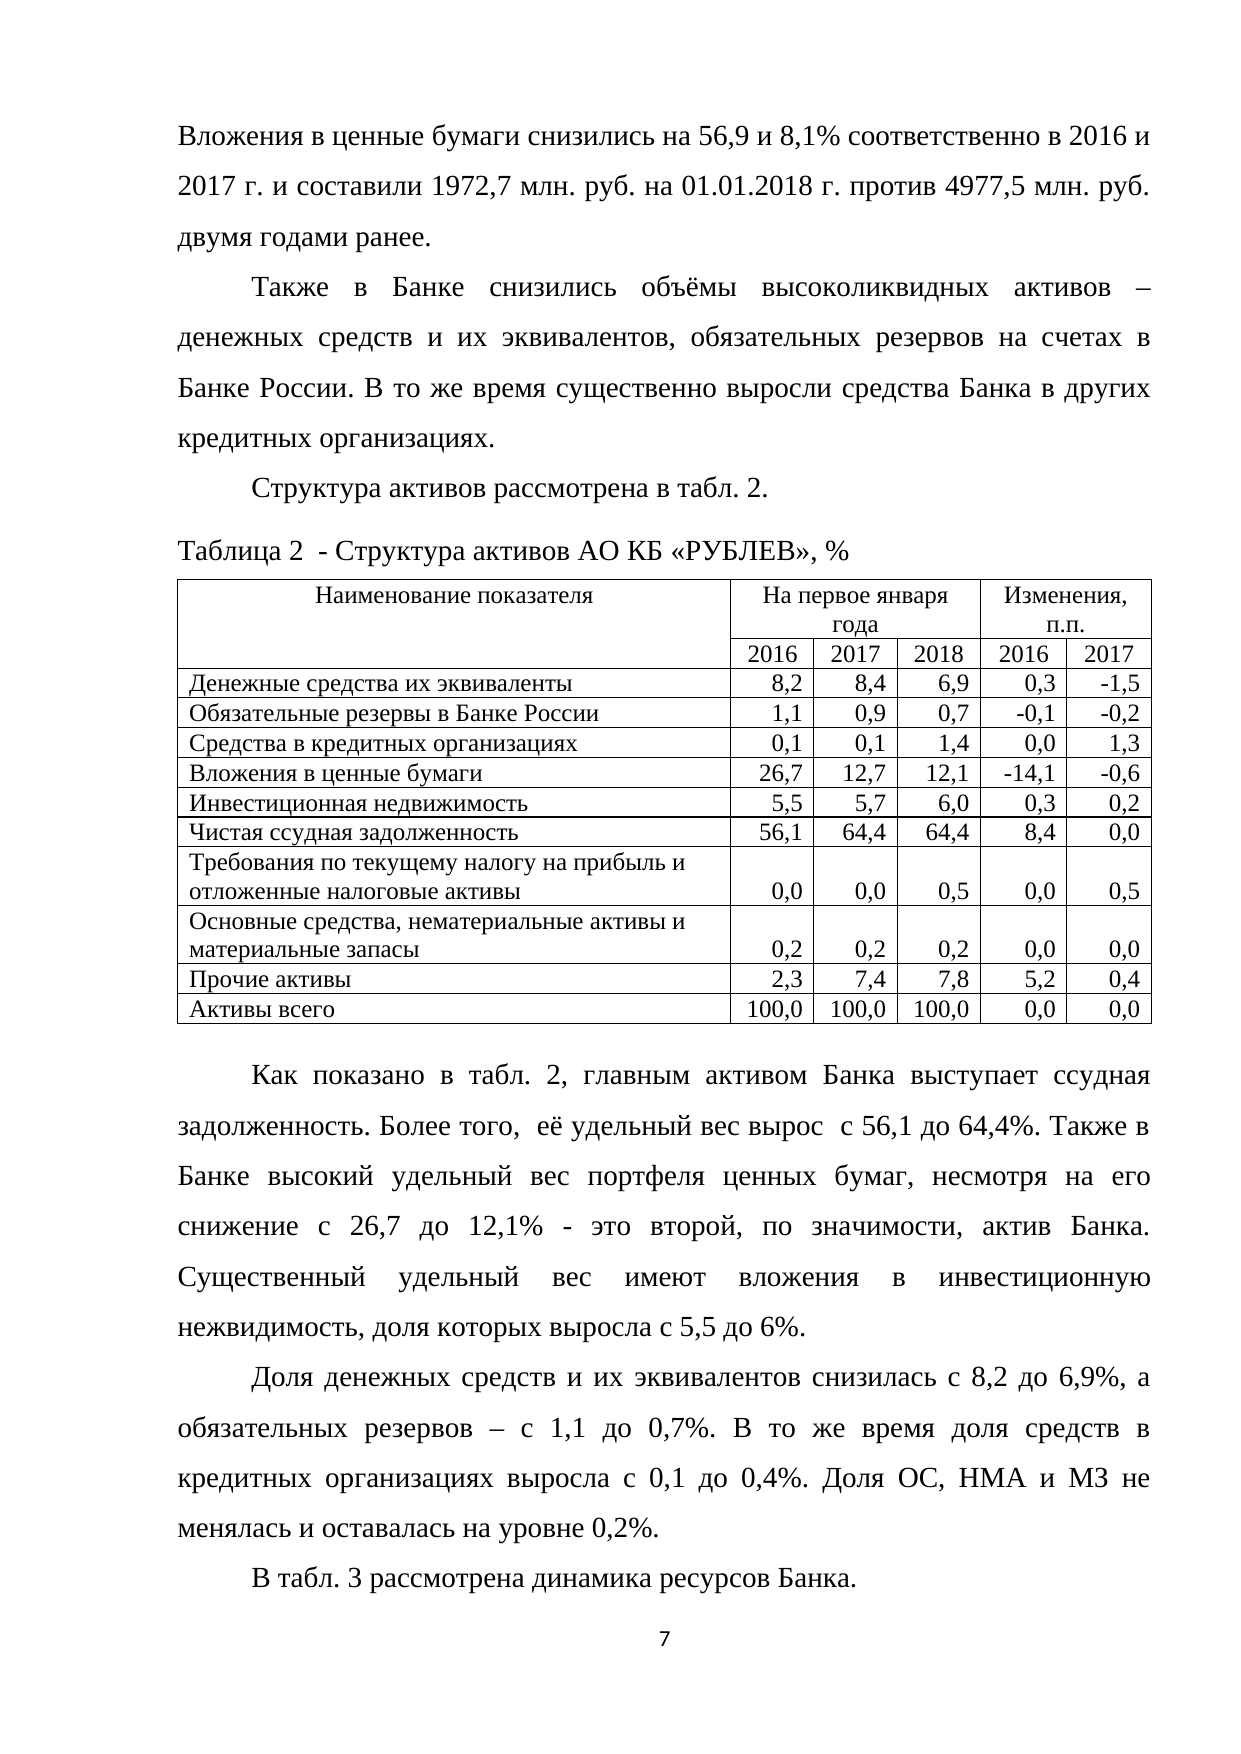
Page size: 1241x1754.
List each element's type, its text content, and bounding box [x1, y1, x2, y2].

table_cell 8,4 [814, 669, 897, 697]
table_cell 0,0 [1067, 818, 1151, 846]
table_cell 2016 [731, 639, 813, 667]
table_cell 0,0 [981, 994, 1066, 1023]
table_cell 0,2 [731, 906, 813, 963]
table_cell 6,9 [898, 669, 980, 697]
table_cell 0,2 [1067, 788, 1151, 816]
table_cell Основные средства, нематериальные активы и материальные запасы [178, 906, 730, 963]
table_cell 100,0 [731, 994, 813, 1023]
table_cell 5,2 [981, 964, 1066, 993]
table_cell -0,6 [1067, 758, 1151, 787]
text Структура активов рассмотрена в табл. 2. [177, 470, 1152, 504]
table_cell 100,0 [814, 994, 897, 1023]
table_header Наименование показателя [178, 580, 730, 667]
text Доля денежных средств и их эквивалентов снизилась с 8,2 до 6,9%, а обязательных резервов – с 1,1 до 0,7%. В то же время доля средств в кредитных организациях выросла с 0,1 до 0,4%. Доля ОС, НМА и МЗ не менялась и оставалась на уровне 0,2%. [177, 1359, 1152, 1544]
table_cell 100,0 [898, 994, 980, 1023]
table_cell Инвестиционная недвижимость [178, 788, 730, 816]
table_cell 0,0 [814, 847, 897, 905]
table_cell 0,4 [1067, 964, 1151, 993]
text Таблица 2 - Структура активов АО КБ «РУБЛЕВ», % [177, 533, 1152, 567]
table_cell Чистая ссудная задолженность [178, 818, 730, 846]
table_cell 26,7 [731, 758, 813, 787]
table_cell -0,1 [981, 698, 1066, 727]
table_cell Требования по текущему налогу на прибыль и отложенные налоговые активы [178, 847, 730, 905]
text Как показано в табл. 2, главным активом Банка выступает ссудная задолженность. Более того, её удельный вес вырос с 56,1 до 64,4%. Также в Банке высокий удельный вес портфеля ценных бумаг, несмотря на его снижение с 26,7 до 12,1% - это второй, по значимости, актив Банка. Существенный удельный вес имеют вложения в инвестиционную нежвидимость, доля которых выросла с 5,5 до 6%. [177, 1057, 1152, 1343]
table_header Изменения, п.п. [981, 580, 1151, 638]
table_header На первое января года [731, 580, 980, 638]
table_cell 2017 [1067, 639, 1151, 667]
table_cell 0,9 [814, 698, 897, 727]
text Также в Банке снизились объёмы высоколиквидных активов – денежных средств и их эквивалентов, обязательных резервов на счетах в Банке России. В то же время существенно выросли средства Банка в других кредитных организациях. [177, 269, 1152, 453]
table_cell 2017 [814, 639, 897, 667]
table_cell 0,5 [898, 847, 980, 905]
table_cell 0,0 [1067, 906, 1151, 963]
table_cell 0,2 [898, 906, 980, 963]
table_cell 7,4 [814, 964, 897, 993]
table_cell 1,1 [731, 698, 813, 727]
table_cell 1,3 [1067, 728, 1151, 757]
table_cell Средства в кредитных организациях [178, 728, 730, 757]
table_cell 0,3 [981, 788, 1066, 816]
table_cell 6,0 [898, 788, 980, 816]
table_cell 7,8 [898, 964, 980, 993]
table_cell 2016 [981, 639, 1066, 667]
table_cell 1,4 [898, 728, 980, 757]
table_cell 0,1 [814, 728, 897, 757]
table_cell 0,0 [1067, 994, 1151, 1023]
table_cell -1,5 [1067, 669, 1151, 697]
table_cell Прочие активы [178, 964, 730, 993]
table_cell 64,4 [814, 818, 897, 846]
table_cell 0,0 [731, 847, 813, 905]
table_cell 2018 [898, 639, 980, 667]
table_cell 0,0 [981, 728, 1066, 757]
table_cell 56,1 [731, 818, 813, 846]
table_cell Активы всего [178, 994, 730, 1023]
table_cell 5,7 [814, 788, 897, 816]
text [177, 118, 1152, 252]
table_cell 0,0 [981, 906, 1066, 963]
table_cell 8,2 [731, 669, 813, 697]
table_cell 8,4 [981, 818, 1066, 846]
table_cell 0,5 [1067, 847, 1151, 905]
table_cell 0,2 [814, 906, 897, 963]
table_cell Обязательные резервы в Банке России [178, 698, 730, 727]
table_cell -0,2 [1067, 698, 1151, 727]
text В табл. 3 рассмотрена динамика ресурсов Банка. [177, 1561, 1152, 1594]
table_cell 0,0 [981, 847, 1066, 905]
table_cell -14,1 [981, 758, 1066, 787]
table_cell 2,3 [731, 964, 813, 993]
table_cell Денежные средства их эквиваленты [178, 669, 730, 697]
table_cell 64,4 [898, 818, 980, 846]
table_cell 0,1 [731, 728, 813, 757]
table_cell 12,1 [898, 758, 980, 787]
table_cell 5,5 [731, 788, 813, 816]
table_cell 0,3 [981, 669, 1066, 697]
table_cell 0,7 [898, 698, 980, 727]
table_cell 12,7 [814, 758, 897, 787]
table_cell Вложения в ценные бумаги [178, 758, 730, 787]
